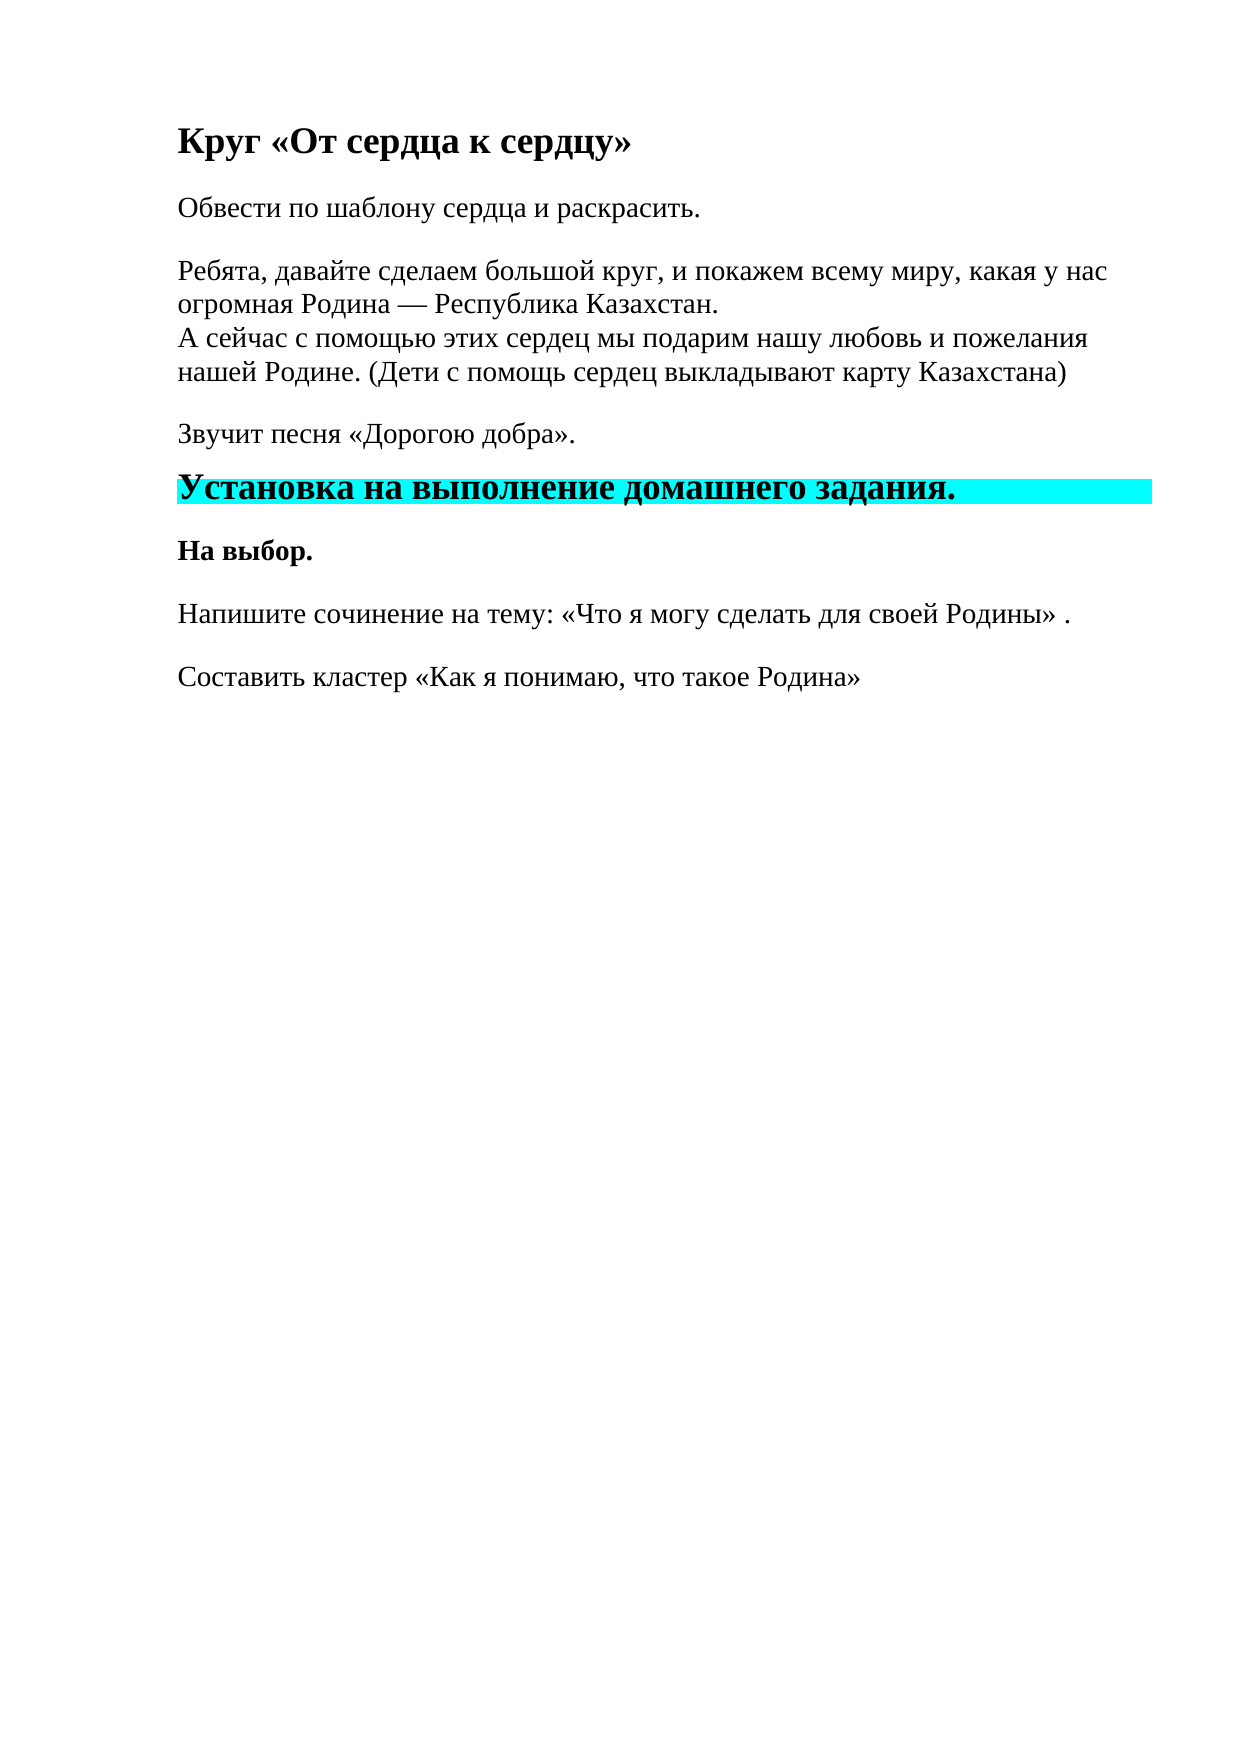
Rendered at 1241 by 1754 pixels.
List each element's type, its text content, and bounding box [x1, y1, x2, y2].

subtitle Круг «От сердца к сердцу» [177, 118, 1152, 161]
text Составить кластер «Как я понимаю, что такое Родина» [177, 659, 1152, 692]
text Ребята, давайте сделаем большой круг, и покажем всему миру, какая у нас огромная Родина — Республика Казахстан. А сейчас с помощью этих сердец мы подарим нашу любовь и пожелания нашей Родине. (Дети с помощь сердец выкладывают карту Казахстана) [177, 253, 1152, 387]
text На выбор. [177, 533, 1152, 567]
subtitle Обвести по шаблону сердца и раскрасить. [177, 190, 1152, 224]
text Напишите сочинение на тему: «Что я могу сделать для своей Родины» . [177, 596, 1152, 629]
text Звучит песня «Дорогою добра». [177, 416, 1152, 450]
text Установка на выполнение домашнего задания. [177, 479, 1152, 504]
